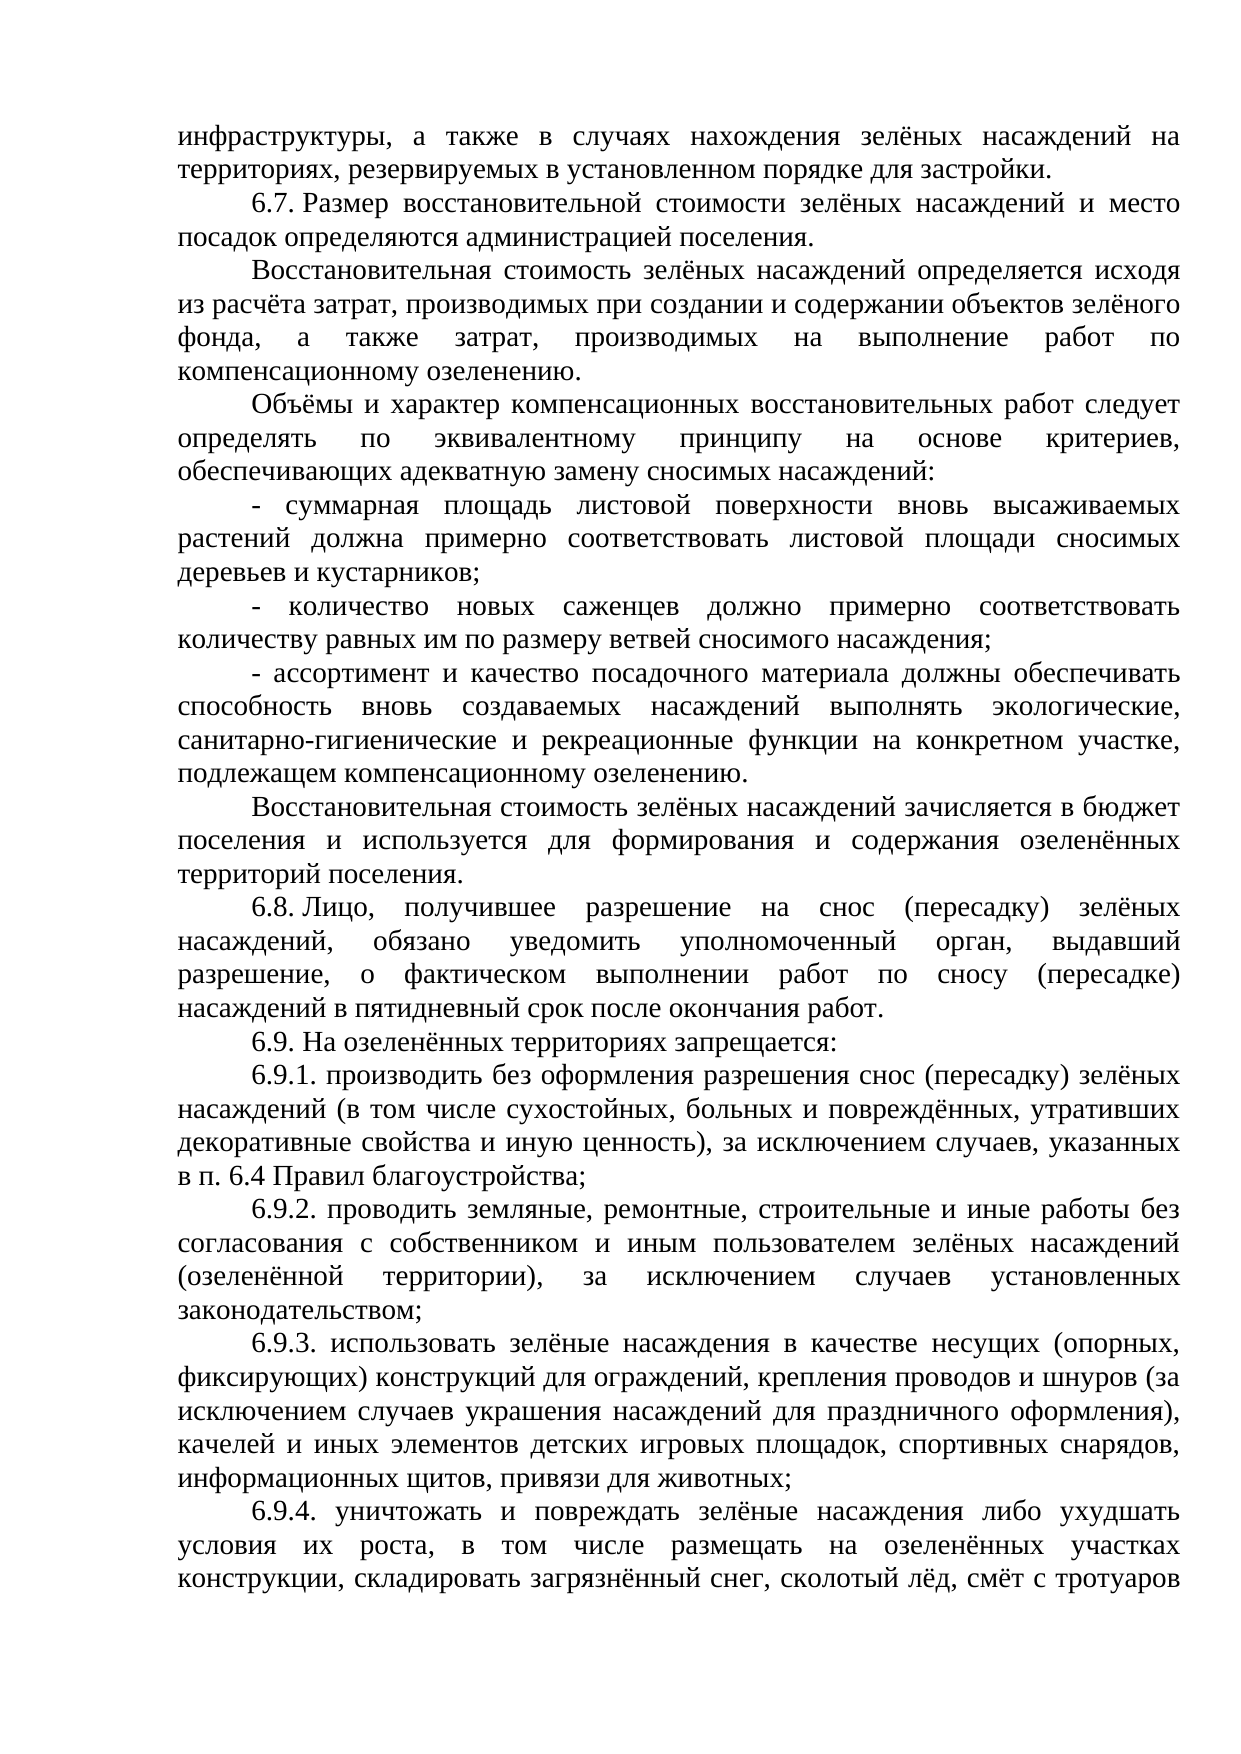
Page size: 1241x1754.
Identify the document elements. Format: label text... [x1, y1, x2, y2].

text Объёмы и характер компенсационных восстановительных работ следует определять по эквивалентному принципу на основе критериев, обеспечивающих адекватную замену сносимых насаждений: [177, 386, 1181, 487]
text 6.9. На озеленённых территориях запрещается: [177, 1024, 1181, 1057]
text 6.7. Размер восстановительной стоимости зелёных насаждений и место посадок определяются администрацией поселения. [177, 185, 1181, 252]
text Восстановительная стоимость зелёных насаждений зачисляется в бюджет поселения и используется для формирования и содержания озеленённых территорий поселения. [177, 789, 1181, 889]
text Восстановительная стоимость зелёных насаждений определяется исходя из расчёта затрат, производимых при создании и содержании объектов зелёного фонда, а также затрат, производимых на выполнение работ по компенсационному озеленению. [177, 252, 1181, 386]
text 6.8. Лицо, получившее разрешение на снос (пересадку) зелёных насаждений, обязано уведомить уполномоченный орган, выдавший разрешение, о фактическом выполнении работ по сносу (пересадке) насаждений в пятидневный срок после окончания работ. [177, 889, 1181, 1024]
text 6.9.1. производить без оформления разрешения снос (пересадку) зелёных насаждений (в том числе сухостойных, больных и повреждённых, утративших декоративные свойства и иную ценность), за исключением случаев, указанных в п. 6.4 Правил благоустройства; [177, 1057, 1181, 1191]
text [177, 118, 1181, 185]
text - ассортимент и качество посадочного материала должны обеспечивать способность вновь создаваемых насаждений выполнять экологические, санитарно-гигиенические и рекреационные функции на конкретном участке, подлежащем компенсационному озеленению. [177, 655, 1181, 789]
text 6.9.2. проводить земляные, ремонтные, строительные и иные работы без согласования с собственником и иным пользователем зелёных насаждений (озеленённой территории), за исключением случаев установленных законодательством; [177, 1191, 1181, 1326]
text - суммарная площадь листовой поверхности вновь высаживаемых растений должна примерно соответствовать листовой площади сносимых деревьев и кустарников; [177, 487, 1181, 588]
text - количество новых саженцев должно примерно соответствовать количеству равных им по размеру ветвей сносимого насаждения; [177, 588, 1181, 655]
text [177, 1493, 1181, 1594]
text 6.9.3. использовать зелёные насаждения в качестве несущих (опорных, фиксирующих) конструкций для ограждений, крепления проводов и шнуров (за исключением случаев украшения насаждений для праздничного оформления), качелей и иных элементов детских игровых площадок, спортивных снарядов, информационных щитов, привязи для животных; [177, 1326, 1181, 1493]
